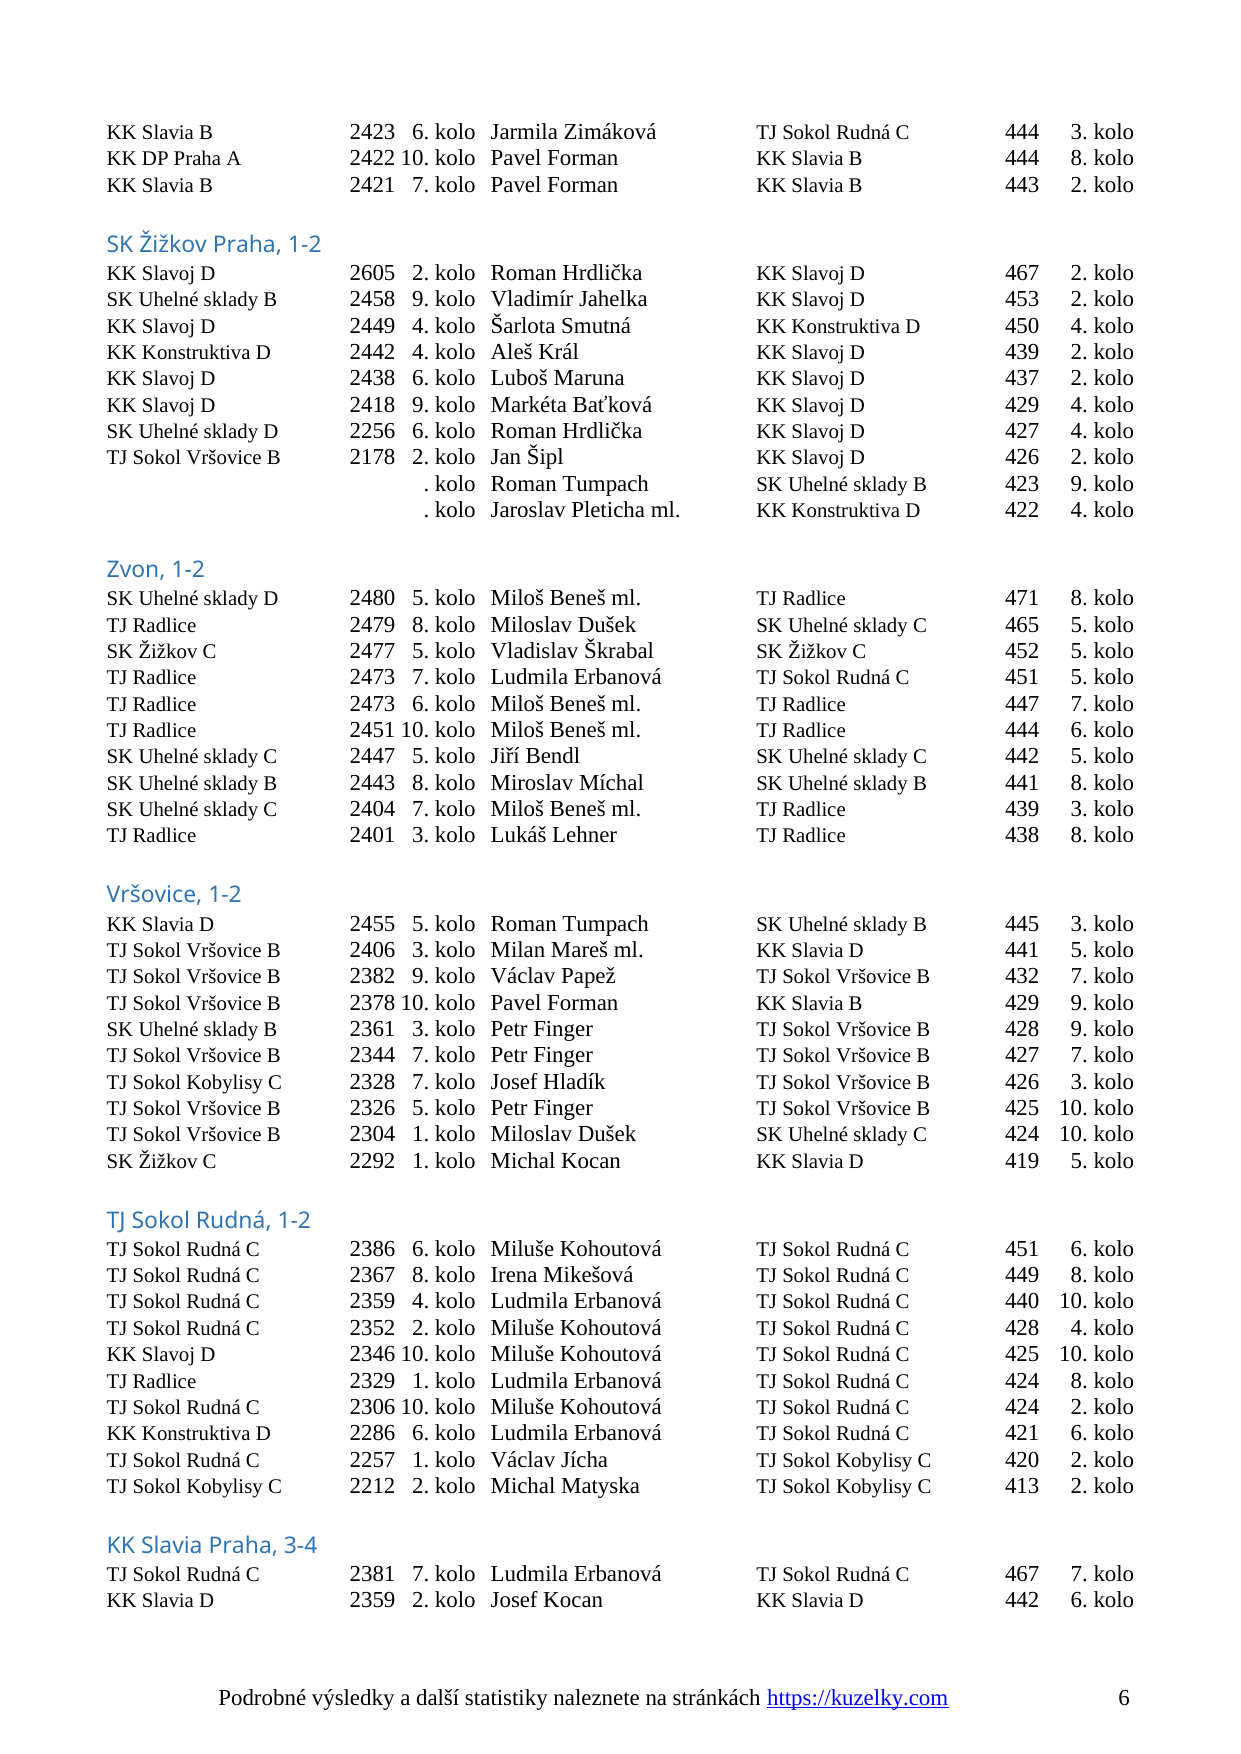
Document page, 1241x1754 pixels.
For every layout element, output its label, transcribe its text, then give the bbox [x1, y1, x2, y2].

text TJ Radlice 2329 1. kolo Ludmila Erbanová TJ Sokol Rudná C 424 8. kolo [106, 1367, 1134, 1393]
subtitle Vršovice, 1-2 [106, 878, 1134, 909]
text KK Konstruktiva D 2286 6. kolo Ludmila Erbanová TJ Sokol Rudná C 421 6. kolo [106, 1419, 1134, 1446]
text TJ Sokol Vršovice B 2378 10. kolo Pavel Forman KK Slavia B 429 9. kolo [106, 989, 1134, 1015]
text . kolo Roman Tumpach SK Uhelné sklady B 423 9. kolo [106, 470, 1134, 496]
text TJ Sokol Vršovice B 2304 1. kolo Miloslav Dušek SK Uhelné sklady C 424 10. kolo [106, 1120, 1134, 1147]
text SK Uhelné sklady C 2404 7. kolo Miloš Beneš ml. TJ Radlice 439 3. kolo [106, 795, 1134, 821]
text KK Slavoj D 2605 2. kolo Roman Hrdlička KK Slavoj D 467 2. kolo [106, 259, 1134, 285]
text SK Uhelné sklady B 2458 9. kolo Vladimír Jahelka KK Slavoj D 453 2. kolo [106, 285, 1134, 312]
text SK Uhelné sklady C 2447 5. kolo Jiří Bendl SK Uhelné sklady C 442 5. kolo [106, 742, 1134, 769]
text TJ Sokol Vršovice B 2344 7. kolo Petr Finger TJ Sokol Vršovice B 427 7. kolo [106, 1041, 1134, 1068]
text TJ Radlice 2401 3. kolo Lukáš Lehner TJ Radlice 438 8. kolo [106, 821, 1134, 848]
text KK Slavoj D 2346 10. kolo Miluše Kohoutová TJ Sokol Rudná C 425 10. kolo [106, 1340, 1134, 1367]
subtitle Zvon, 1-2 [106, 553, 1134, 584]
text TJ Sokol Vršovice B 2326 5. kolo Petr Finger TJ Sokol Vršovice B 425 10. kolo [106, 1094, 1134, 1120]
subtitle SK Žižkov Praha, 1-2 [106, 228, 1134, 259]
text TJ Sokol Vršovice B 2382 9. kolo Václav Papež TJ Sokol Vršovice B 432 7. kolo [106, 962, 1134, 989]
text TJ Sokol Rudná C 2381 7. kolo Ludmila Erbanová TJ Sokol Rudná C 467 7. kolo [106, 1560, 1134, 1587]
text TJ Sokol Rudná C 2306 10. kolo Miluše Kohoutová TJ Sokol Rudná C 424 2. kolo [106, 1393, 1134, 1419]
text SK Žižkov C 2292 1. kolo Michal Kocan KK Slavia D 419 5. kolo [106, 1147, 1134, 1173]
text TJ Radlice 2479 8. kolo Miloslav Dušek SK Uhelné sklady C 465 5. kolo [106, 611, 1134, 637]
text SK Uhelné sklady B 2443 8. kolo Miroslav Míchal SK Uhelné sklady B 441 8. kolo [106, 769, 1134, 795]
text KK Slavoj D 2449 4. kolo Šarlota Smutná KK Konstruktiva D 450 4. kolo [106, 312, 1134, 338]
text KK Slavoj D 2418 9. kolo Markéta Baťková KK Slavoj D 429 4. kolo [106, 391, 1134, 417]
text KK Slavia B 2421 7. kolo Pavel Forman KK Slavia B 443 2. kolo [106, 171, 1134, 197]
text TJ Sokol Kobylisy C 2328 7. kolo Josef Hladík TJ Sokol Vršovice B 426 3. kolo [106, 1068, 1134, 1094]
text TJ Radlice 2451 10. kolo Miloš Beneš ml. TJ Radlice 444 6. kolo [106, 716, 1134, 742]
text KK DP Praha A 2422 10. kolo Pavel Forman KK Slavia B 444 8. kolo [106, 144, 1134, 171]
text SK Uhelné sklady D 2480 5. kolo Miloš Beneš ml. TJ Radlice 471 8. kolo [106, 584, 1134, 611]
text KK Slavia D 2455 5. kolo Roman Tumpach SK Uhelné sklady B 445 3. kolo [106, 909, 1134, 936]
text SK Uhelné sklady B 2361 3. kolo Petr Finger TJ Sokol Vršovice B 428 9. kolo [106, 1015, 1134, 1041]
text TJ Sokol Vršovice B 2178 2. kolo Jan Šipl KK Slavoj D 426 2. kolo [106, 443, 1134, 470]
text TJ Sokol Rudná C 2352 2. kolo Miluše Kohoutová TJ Sokol Rudná C 428 4. kolo [106, 1314, 1134, 1340]
text KK Slavia D 2359 2. kolo Josef Kocan KK Slavia D 442 6. kolo [106, 1587, 1134, 1613]
text TJ Radlice 2473 6. kolo Miloš Beneš ml. TJ Radlice 447 7. kolo [106, 690, 1134, 716]
text KK Konstruktiva D 2442 4. kolo Aleš Král KK Slavoj D 439 2. kolo [106, 338, 1134, 364]
text TJ Sokol Rudná C 2257 1. kolo Václav Jícha TJ Sokol Kobylisy C 420 2. kolo [106, 1446, 1134, 1472]
text SK Uhelné sklady D 2256 6. kolo Roman Hrdlička KK Slavoj D 427 4. kolo [106, 417, 1134, 443]
subtitle TJ Sokol Rudná, 1-2 [106, 1204, 1134, 1235]
text KK Slavoj D 2438 6. kolo Luboš Maruna KK Slavoj D 437 2. kolo [106, 364, 1134, 391]
text TJ Sokol Rudná C 2386 6. kolo Miluše Kohoutová TJ Sokol Rudná C 451 6. kolo [106, 1235, 1134, 1261]
text SK Žižkov C 2477 5. kolo Vladislav Škrabal SK Žižkov C 452 5. kolo [106, 637, 1134, 663]
text TJ Sokol Rudná C 2367 8. kolo Irena Mikešová TJ Sokol Rudná C 449 8. kolo [106, 1261, 1134, 1288]
text TJ Sokol Kobylisy C 2212 2. kolo Michal Matyska TJ Sokol Kobylisy C 413 2. kolo [106, 1472, 1134, 1498]
subtitle KK Slavia Praha, 3-4 [106, 1529, 1134, 1560]
text TJ Radlice 2473 7. kolo Ludmila Erbanová TJ Sokol Rudná C 451 5. kolo [106, 663, 1134, 690]
text TJ Sokol Vršovice B 2406 3. kolo Milan Mareš ml. KK Slavia D 441 5. kolo [106, 936, 1134, 962]
text TJ Sokol Rudná C 2359 4. kolo Ludmila Erbanová TJ Sokol Rudná C 440 10. kolo [106, 1288, 1134, 1314]
text KK Slavia B 2423 6. kolo Jarmila Zimáková TJ Sokol Rudná C 444 3. kolo [106, 118, 1134, 144]
text . kolo Jaroslav Pleticha ml. KK Konstruktiva D 422 4. kolo [106, 496, 1134, 522]
